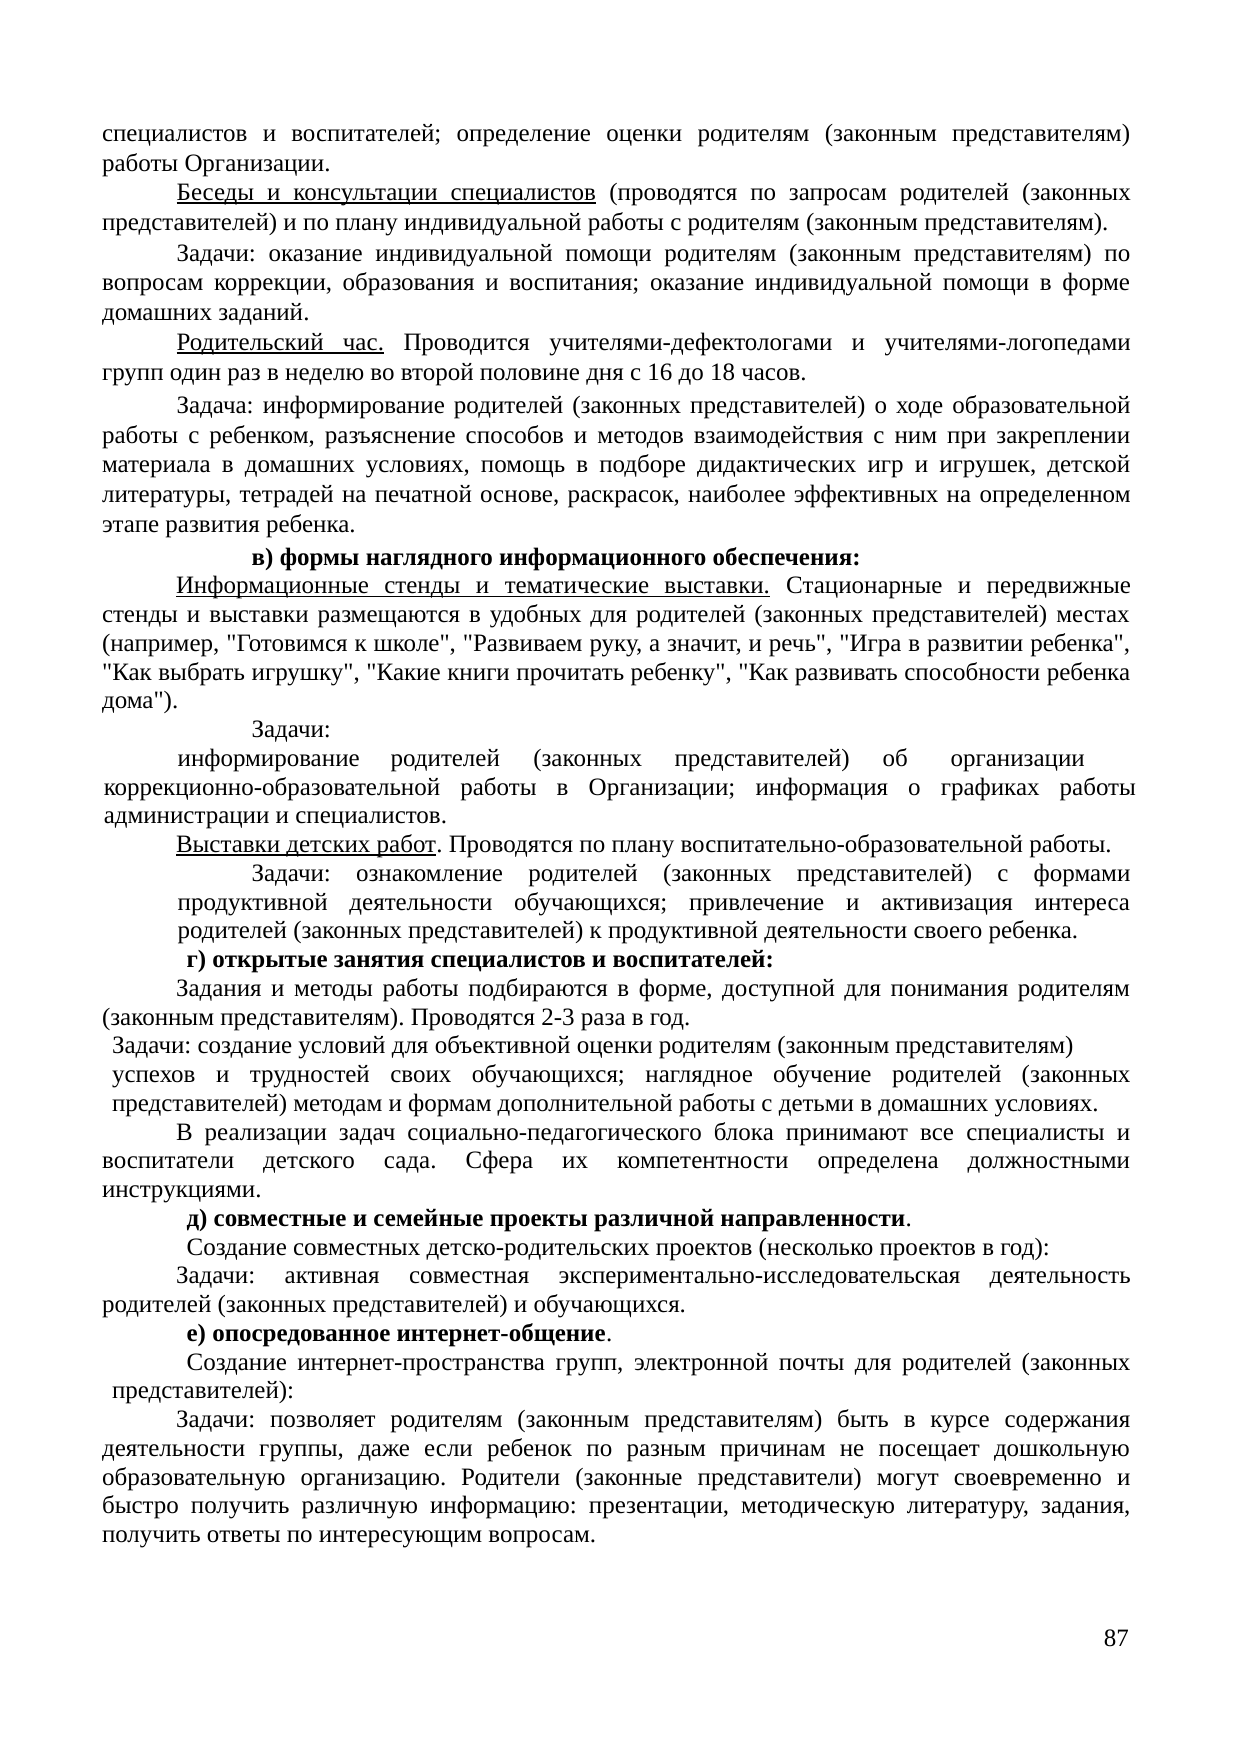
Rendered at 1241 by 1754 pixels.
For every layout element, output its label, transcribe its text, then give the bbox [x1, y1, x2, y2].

text Задачи: ознакомление родителей (законных представителей) с формами продуктивной деятельности обучающихся; привлечение и активизация интереса родителей (законных представителей) к продуктивной деятельности своего ребенка. [177, 858, 1131, 944]
text Задания и методы работы подбираются в форме, доступной для понимания родителям (законным представителям). Проводятся 2-3 раза в год. [102, 973, 1131, 1031]
text Беседы и консультации специалистов (проводятся по запросам родителей (законных представителей) и по плану индивидуальной работы с родителям (законным представителям). [102, 177, 1131, 236]
text д) совместные и семейные проекты различной направленности. [112, 1203, 1131, 1232]
text успехов и трудностей своих обучающихся; наглядное обучение родителей (законных представителей) методам и формам дополнительной работы с детьми в домашних условиях. [112, 1059, 1131, 1117]
text г) открытые занятия специалистов и воспитателей: [112, 944, 1131, 973]
text Создание совместных детско-родительских проектов (несколько проектов в год): [112, 1232, 1131, 1261]
text Задачи: позволяет родителям (законным представителям) быть в курсе содержания деятельности группы, даже если ребенок по разным причинам не посещает дошкольную образовательную организацию. Родители (законные представители) могут своевременно и быстро получить различную информацию: презентации, методическую литературу, задания, получить ответы по интересующим вопросам. [102, 1404, 1131, 1548]
text Задачи: [177, 714, 1131, 743]
text Выставки детских работ. Проводятся по плану воспитательно-образовательной работы. [102, 829, 1131, 858]
text Задачи: оказание индивидуальной помощи родителям (законным представителям) по вопросам коррекции, образования и воспитания; оказание индивидуальной помощи в форме домашних заданий. [102, 238, 1131, 326]
text Информационные стенды и тематические выставки. Стационарные и передвижные стенды и выставки размещаются в удобных для родителей (законных представителей) местах (например, "Готовимся к школе", "Развиваем руку, а значит, и речь", "Игра в развитии ребенка", "Как выбрать игрушку", "Какие книги прочитать ребенку", "Как развивать способности ребенка дома"). [102, 571, 1131, 714]
text Создание интернет-пространства групп, электронной почты для родителей (законных представителей): [112, 1347, 1131, 1404]
text Задача: информирование родителей (законных представителей) о ходе образовательной работы с ребенком, разъяснение способов и методов взаимодействия с ним при закреплении материала в домашних условиях, помощь в подборе дидактических игр и игрушек, детской литературы, тетрадей на печатной основе, раскрасок, наиболее эффективных на определенном этапе развития ребенка. [102, 390, 1131, 537]
text в) формы наглядного информационного обеспечения: [177, 542, 1131, 571]
text В реализации задач социально-педагогического блока принимают все специалисты и воспитатели детского сада. Сфера их компетентности определена должностными инструкциями. [102, 1117, 1131, 1203]
text информирование родителей (законных представителей) об организации коррекционно-образовательной работы в Организации; информация о графиках работы администрации и специалистов. [103, 743, 1137, 829]
text Родительский час. Проводится учителями-дефектологами и учителями-логопедами групп один раз в неделю во второй половине дня с 16 до 18 часов. [102, 327, 1131, 386]
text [102, 118, 1131, 176]
text Задачи: активная совместная экспериментально-исследовательская деятельность родителей (законных представителей) и обучающихся. [102, 1261, 1131, 1318]
text е) опосредованное интернет-общение. [112, 1318, 1131, 1347]
text Задачи: создание условий для объективной оценки родителям (законным представителям) [112, 1031, 1131, 1059]
